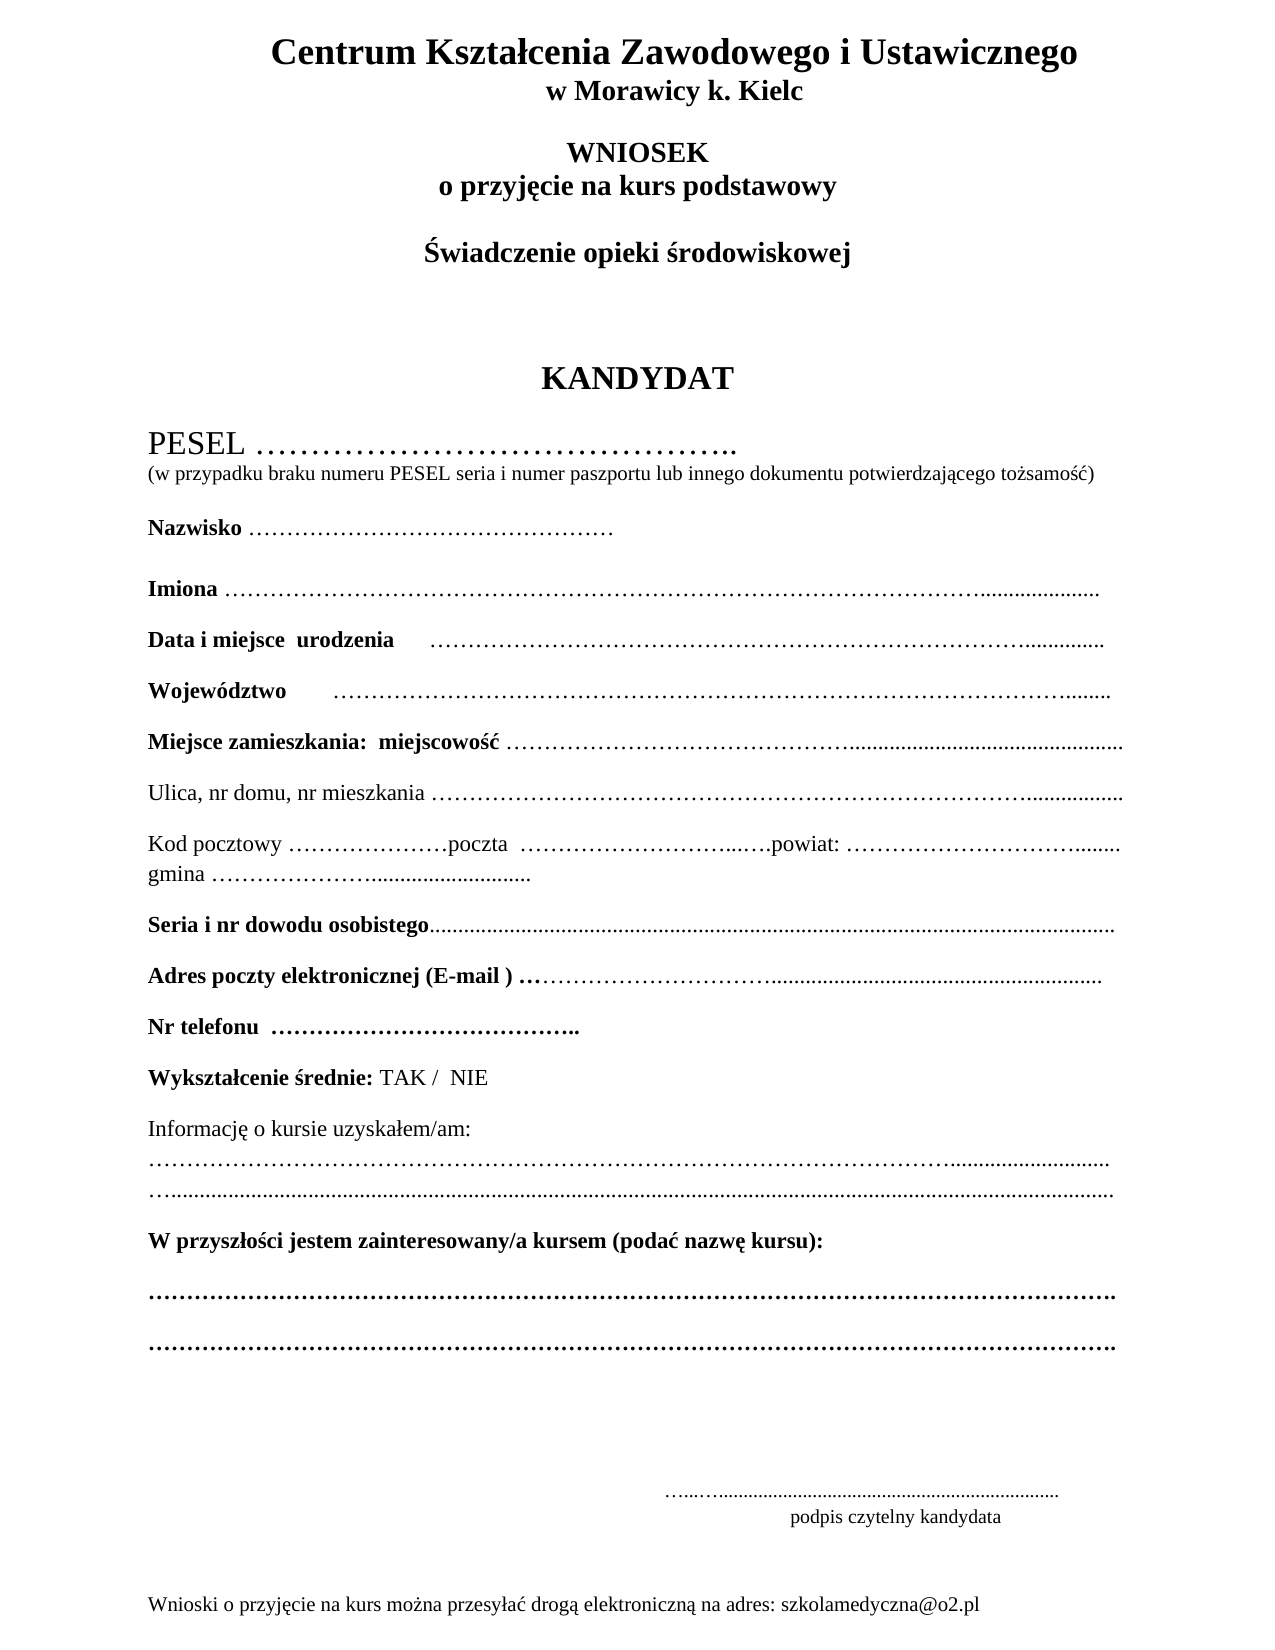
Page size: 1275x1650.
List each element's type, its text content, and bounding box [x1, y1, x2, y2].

text Adres poczty elektronicznej (E-mail ) …………………………….......................................................... [148, 962, 1127, 988]
text Seria i nr dowodu osobistego........................................................................................................................ [148, 911, 1127, 937]
text Wnioski o przyjęcie na kurs można przesyłać drogą elektroniczną na adres: szkolamedyczna@o2.pl [148, 1592, 1127, 1616]
text Centrum Kształcenia Zawodowego i Ustawicznego [148, 29, 1127, 73]
text ………………………………………………………………………………………………………………. [148, 1329, 1127, 1355]
text Imiona ………………………………………………………………………………………..................... [148, 574, 1127, 601]
text Świadczenie opieki środowiskowej [148, 236, 1127, 269]
text Kod pocztowy …………………poczta ………………………...….powiat: …………………………........ gmina …………………............................ [148, 830, 1127, 886]
text Wykształcenie średnie: TAK / NIE [148, 1064, 1127, 1091]
text podpis czytelny kandydata [664, 1505, 1127, 1528]
text Ulica, nr domu, nr mieszkania ……………………………………………………………………................. [148, 779, 1127, 805]
text Informację o kursie uzyskałem/am: ……………………………………………………………………………………………............................…..................................................................................................................................................................... [148, 1115, 1127, 1202]
text Nr telefonu ………………………………….. [148, 1013, 1127, 1039]
text PESEL …………………………………….. [148, 423, 1127, 461]
text o przyjęcie na kurs podstawowy [148, 168, 1127, 202]
text W przyszłości jestem zainteresowany/a kursem (podać nazwę kursu): [148, 1227, 1127, 1253]
text WNIOSEK [148, 135, 1127, 168]
text Nazwisko ………………………………………… [148, 514, 1127, 541]
text w Morawicy k. Kielc [148, 73, 1127, 106]
text ………………………………………………………………………………………………………………. [148, 1278, 1127, 1304]
text Województwo ……………………………………………………………………………………........ [148, 677, 1127, 703]
text Miejsce zamieszkania: miejscowość ………………………………………................................................ [148, 728, 1127, 754]
text Data i miejsce urodzenia …………………………………………………………………….............. [148, 626, 1127, 652]
text KANDYDAT [148, 358, 1127, 396]
text (w przypadku braku numeru PESEL seria i numer paszportu lub innego dokumentu potwierdzającego tożsamość) [148, 461, 1127, 485]
text …...…..................................................................... [664, 1479, 1127, 1502]
